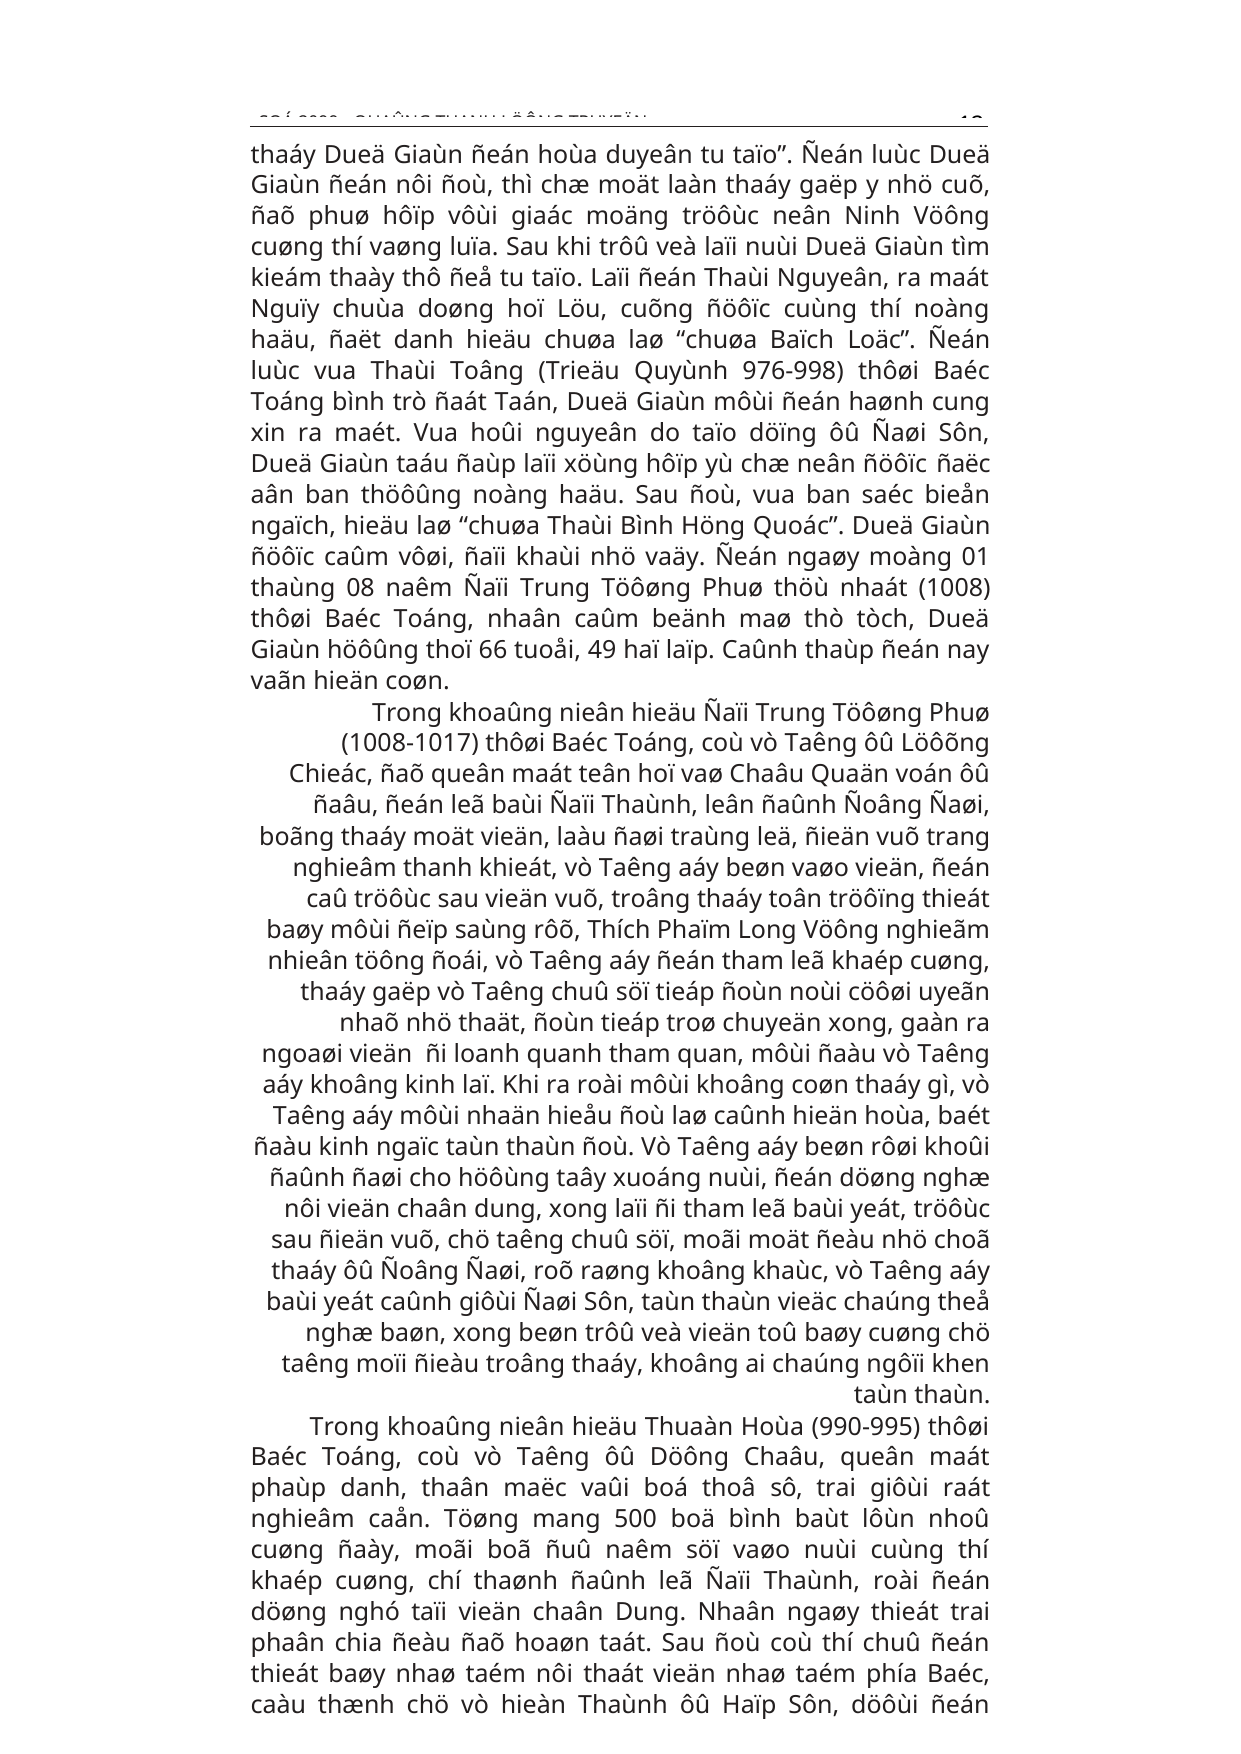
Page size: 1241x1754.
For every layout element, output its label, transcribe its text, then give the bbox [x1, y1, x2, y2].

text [250, 1411, 990, 1721]
text Trong khoaûng nieân hieäu Ñaïi Trung Töôøng Phuø (1008-1017) thôøi Baéc Toáng, coù vò Taêng ôû Löôõng Chieác, ñaõ queân maát teân hoï vaø Chaâu Quaän voán ôû ñaâu, ñeán leã baùi Ñaïi Thaùnh, leân ñaûnh Ñoâng Ñaøi, boãng thaáy moät vieän, laàu ñaøi traùng leä, ñieän vuõ trang nghieâm thanh khieát, vò Taêng aáy beøn vaøo vieän, ñeán caû tröôùc sau vieän vuõ, troâng thaáy toân tröôïng thieát baøy môùi ñeïp saùng rôõ, Thích Phaïm Long Vöông nghieãm nhieân töông ñoái, vò Taêng aáy ñeán tham leã khaép cuøng, thaáy gaëp vò Taêng chuû söï tieáp ñoùn noùi cöôøi uyeãn nhaõ nhö thaät, ñoùn tieáp troø chuyeän xong, gaàn ra ngoaøi vieän ñi loanh quanh tham quan, môùi ñaàu vò Taêng aáy khoâng kinh laï. Khi ra roài môùi khoâng coøn thaáy gì, vò Taêng aáy môùi nhaän hieåu ñoù laø caûnh hieän hoùa, baét ñaàu kinh ngaïc taùn thaùn ñoù. Vò Taêng aáy beøn rôøi khoûi ñaûnh ñaøi cho höôùng taây xuoáng nuùi, ñeán döøng nghæ nôi vieän chaân dung, xong laïi ñi tham leã baùi yeát, tröôùc sau ñieän vuõ, chö taêng chuû söï, moãi moät ñeàu nhö choã thaáy ôû Ñoâng Ñaøi, roõ raøng khoâng khaùc, vò Taêng aáy baùi yeát caûnh giôùi Ñaøi Sôn, taùn thaùn vieäc chaúng theå nghæ baøn, xong beøn trôû veà vieän toû baøy cuøng chö taêng moïi ñieàu troâng thaáy, khoâng ai chaúng ngôïi khen taùn thaùn. [251, 697, 990, 1411]
text thaáy Dueä Giaùn ñeán hoùa duyeân tu taïo”. Ñeán luùc Dueä Giaùn ñeán nôi ñoù, thì chæ moät laàn thaáy gaëp y nhö cuõ, ñaõ phuø hôïp vôùi giaác moäng tröôùc neân Ninh Vöông cuøng thí vaøng luïa. Sau khi trôû veà laïi nuùi Dueä Giaùn tìm kieám thaày thô ñeå tu taïo. Laïi ñeán Thaùi Nguyeân, ra maát Nguïy chuùa doøng hoï Löu, cuõng ñöôïc cuùng thí noàng haäu, ñaët danh hieäu chuøa laø “chuøa Baïch Loäc”. Ñeán luùc vua Thaùi Toâng (Trieäu Quyùnh 976-998) thôøi Baéc Toáng bình trò ñaát Taán, Dueä Giaùn môùi ñeán haønh cung xin ra maét. Vua hoûi nguyeân do taïo döïng ôû Ñaøi Sôn, Dueä Giaùn taáu ñaùp laïi xöùng hôïp yù chæ neân ñöôïc ñaëc aân ban thöôûng noàng haäu. Sau ñoù, vua ban saéc bieån ngaïch, hieäu laø “chuøa Thaùi Bình Höng Quoác”. Dueä Giaùn ñöôïc caûm vôøi, ñaïi khaùi nhö vaäy. Ñeán ngaøy moàng 01 thaùng 08 naêm Ñaïi Trung Töôøng Phuø thöù nhaát (1008) thôøi Baéc Toáng, nhaân caûm beänh maø thò tòch, Dueä Giaùn höôûng thoï 66 tuoåi, 49 haï laïp. Caûnh thaùp ñeán nay vaãn hieän coøn. [250, 138, 990, 697]
